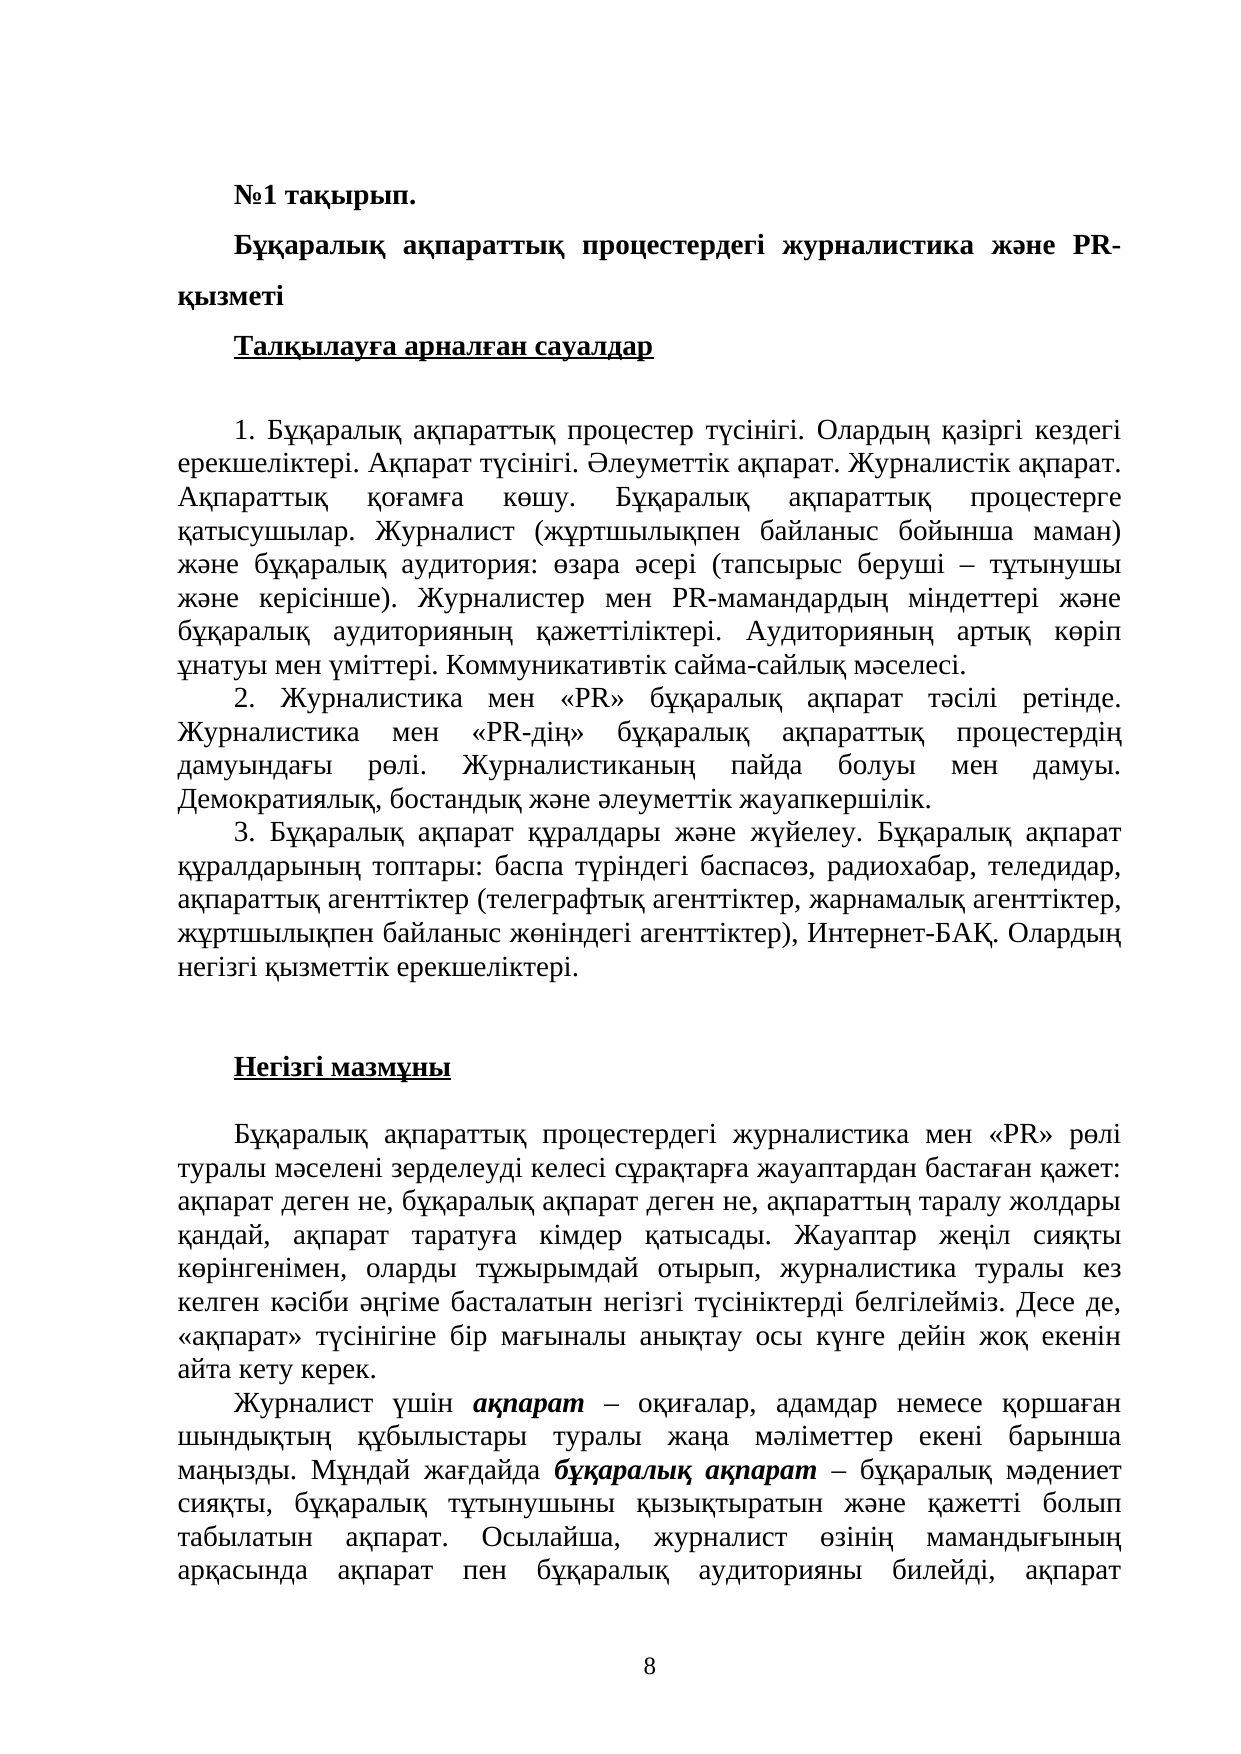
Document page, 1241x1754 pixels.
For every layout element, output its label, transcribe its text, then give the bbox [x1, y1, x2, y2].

text Негізгі мазмұны [177, 1049, 1122, 1083]
text Талқылауға арналған сауалдар [177, 328, 1122, 362]
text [177, 1385, 1122, 1586]
text Бұқаралық ақпараттық процестердегі журналистика мен «PR» рөлі туралы мәселені зерделеуді келесі сұрақтарға жауаптардан бастаған қажет: ақпарат деген не, бұқаралық ақпарат деген не, ақпараттың таралу жолдары қандай, ақпарат таратуға кімдер қатысады. Жауаптар жеңіл сияқты көрінгенімен, оларды тұжырымдай отырып, журналистика туралы кез келген кәсіби әңгіме басталатын негізгі түсініктерді белгілейміз. Десе де, «ақпарат» түсінігіне бір мағыналы анықтау осы күнге дейін жоқ екенін айта кету керек. [177, 1116, 1122, 1385]
text 3. Бұқаралық ақпарат құралдары және жүйелеу. Бұқаралық ақпарат құралдарының топтары: баспа түріндегі баспасөз, радиохабар, теледидар, ақпараттық агенттіктер (телеграфтық агенттіктер, жарнамалық агенттіктер, жұртшылықпен байланыс жөніндегі агенттіктер), Интернет-БАҚ. Олардың негізгі қызметтік ерекшеліктері. [177, 814, 1122, 982]
text 1. Бұқаралық ақпараттық процестер түсінігі. Олардың қазіргі кездегі ерекшеліктері. Ақпарат түсінігі. Әлеуметтік ақпарат. Журналистік ақпарат. Ақпараттық қоғамға көшу. Бұқаралық ақпараттық процестерге қатысушылар. Журналист (жұртшылықпен байланыс бойынша маман) және бұқаралық аудитория: өзара әсері (тапсырыс беруші – тұтынушы және керісінше). Журналистер мен PR-мамандардың міндеттері және бұқаралық аудиторияның қажеттіліктері. Аудиторияның артық көріп ұнатуы мен үміттері. Коммуникативтік сайма-сайлық мәселесі. [177, 412, 1122, 680]
text Бұқаралық ақпараттық процестердегі журналистика және PR-қызметі [177, 227, 1122, 311]
text №1 тақырып. [177, 177, 1122, 211]
text 2. Журналистика мен «PR» бұқаралық ақпарат тәсілі ретінде. Журналистика мен «PR-дің» бұқаралық ақпараттық процестердің дамуындағы рөлі. Журналистиканың пайда болуы мен дамуы. Демократиялық, бостандық және әлеуметтік жауапкершілік. [177, 680, 1122, 814]
